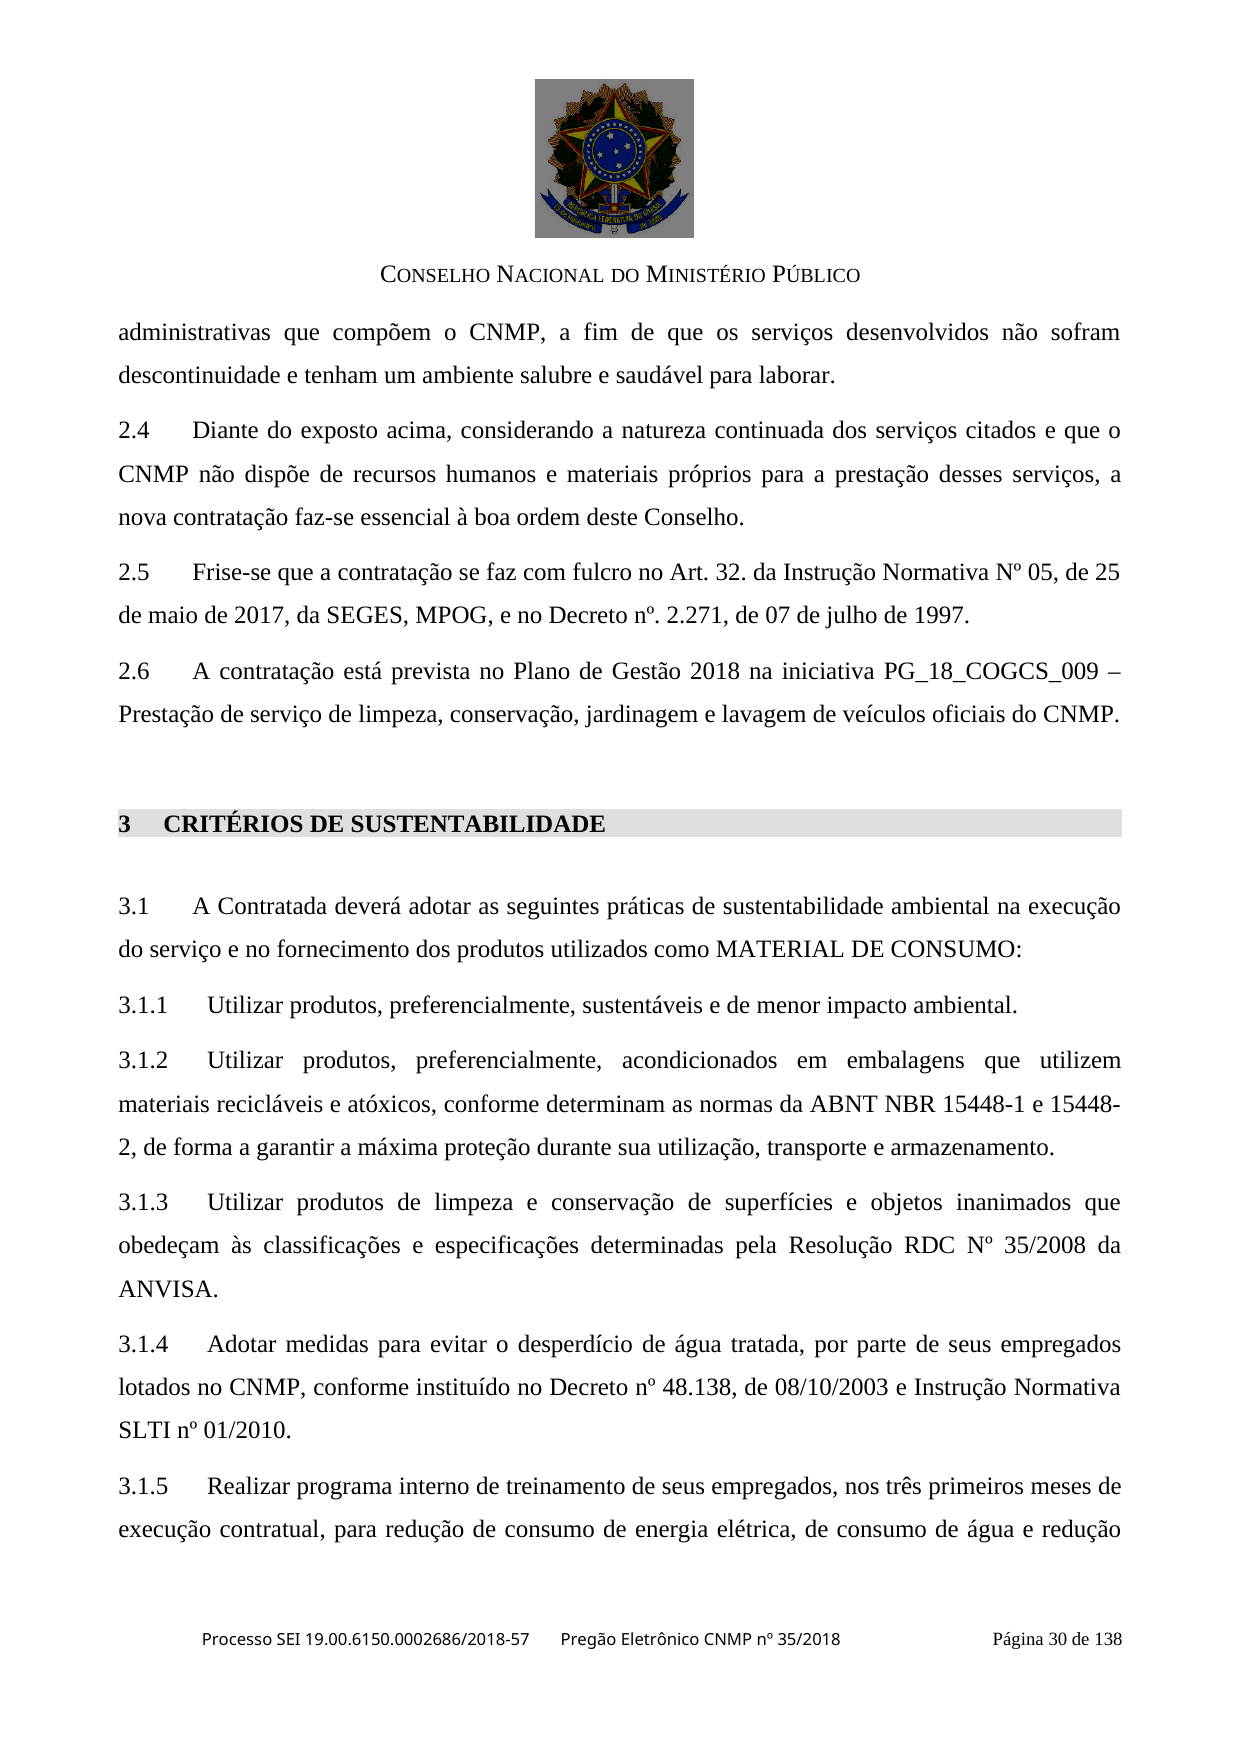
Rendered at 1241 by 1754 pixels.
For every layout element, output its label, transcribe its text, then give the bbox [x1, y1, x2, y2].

subtitle CRITÉRIOS DE SUSTENTABILIDADE [118, 809, 1122, 837]
subtitle A contratação está prevista no Plano de Gestão 2018 na iniciativa PG_18_COGCS_009 – Prestação de serviço de limpeza, conservação, jardinagem e lavagem de veículos oficiais do CNMP. [118, 656, 1122, 728]
subtitle Adotar medidas para evitar o desperdício de água tratada, por parte de seus empregados lotados no CNMP, conforme instituído no Decreto nº 48.138, de 08/10/2003 e Instrução Normativa SLTI nº 01/2010. [118, 1329, 1122, 1444]
subtitle A Contratada deverá adotar as seguintes práticas de sustentabilidade ambiental na execução do serviço e no fornecimento dos produtos utilizados como MATERIAL DE CONSUMO: [118, 891, 1122, 963]
subtitle Diante do exposto acima, considerando a natureza continuada dos serviços citados e que o CNMP não dispõe de recursos humanos e materiais próprios para a prestação desses serviços, a nova contratação faz-se essencial à boa ordem deste Conselho. [118, 416, 1122, 531]
subtitle Utilizar produtos, preferencialmente, sustentáveis e de menor impacto ambiental. [118, 990, 1122, 1019]
subtitle Utilizar produtos de limpeza e conservação de superfícies e objetos inanimados que obedeçam às classificações e especificações determinadas pela Resolução RDC Nº 35/2008 da ANVISA. [118, 1187, 1122, 1302]
subtitle Utilizar produtos, preferencialmente, acondicionados em embalagens que utilizem materiais recicláveis e atóxicos, conforme determinam as normas da ABNT NBR 15448-1 e 15448-2, de forma a garantir a máxima proteção durante sua utilização, transporte e armazenamento. [118, 1046, 1122, 1161]
subtitle Frise-se que a contratação se faz com fulcro no Art. 32. da Instrução Normativa Nº 05, de 25 de maio de 2017, da SEGES, MPOG, e no Decreto nº. 2.271, de 07 de julho de 1997. [118, 557, 1122, 629]
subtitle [118, 1471, 1122, 1543]
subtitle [118, 317, 1122, 389]
